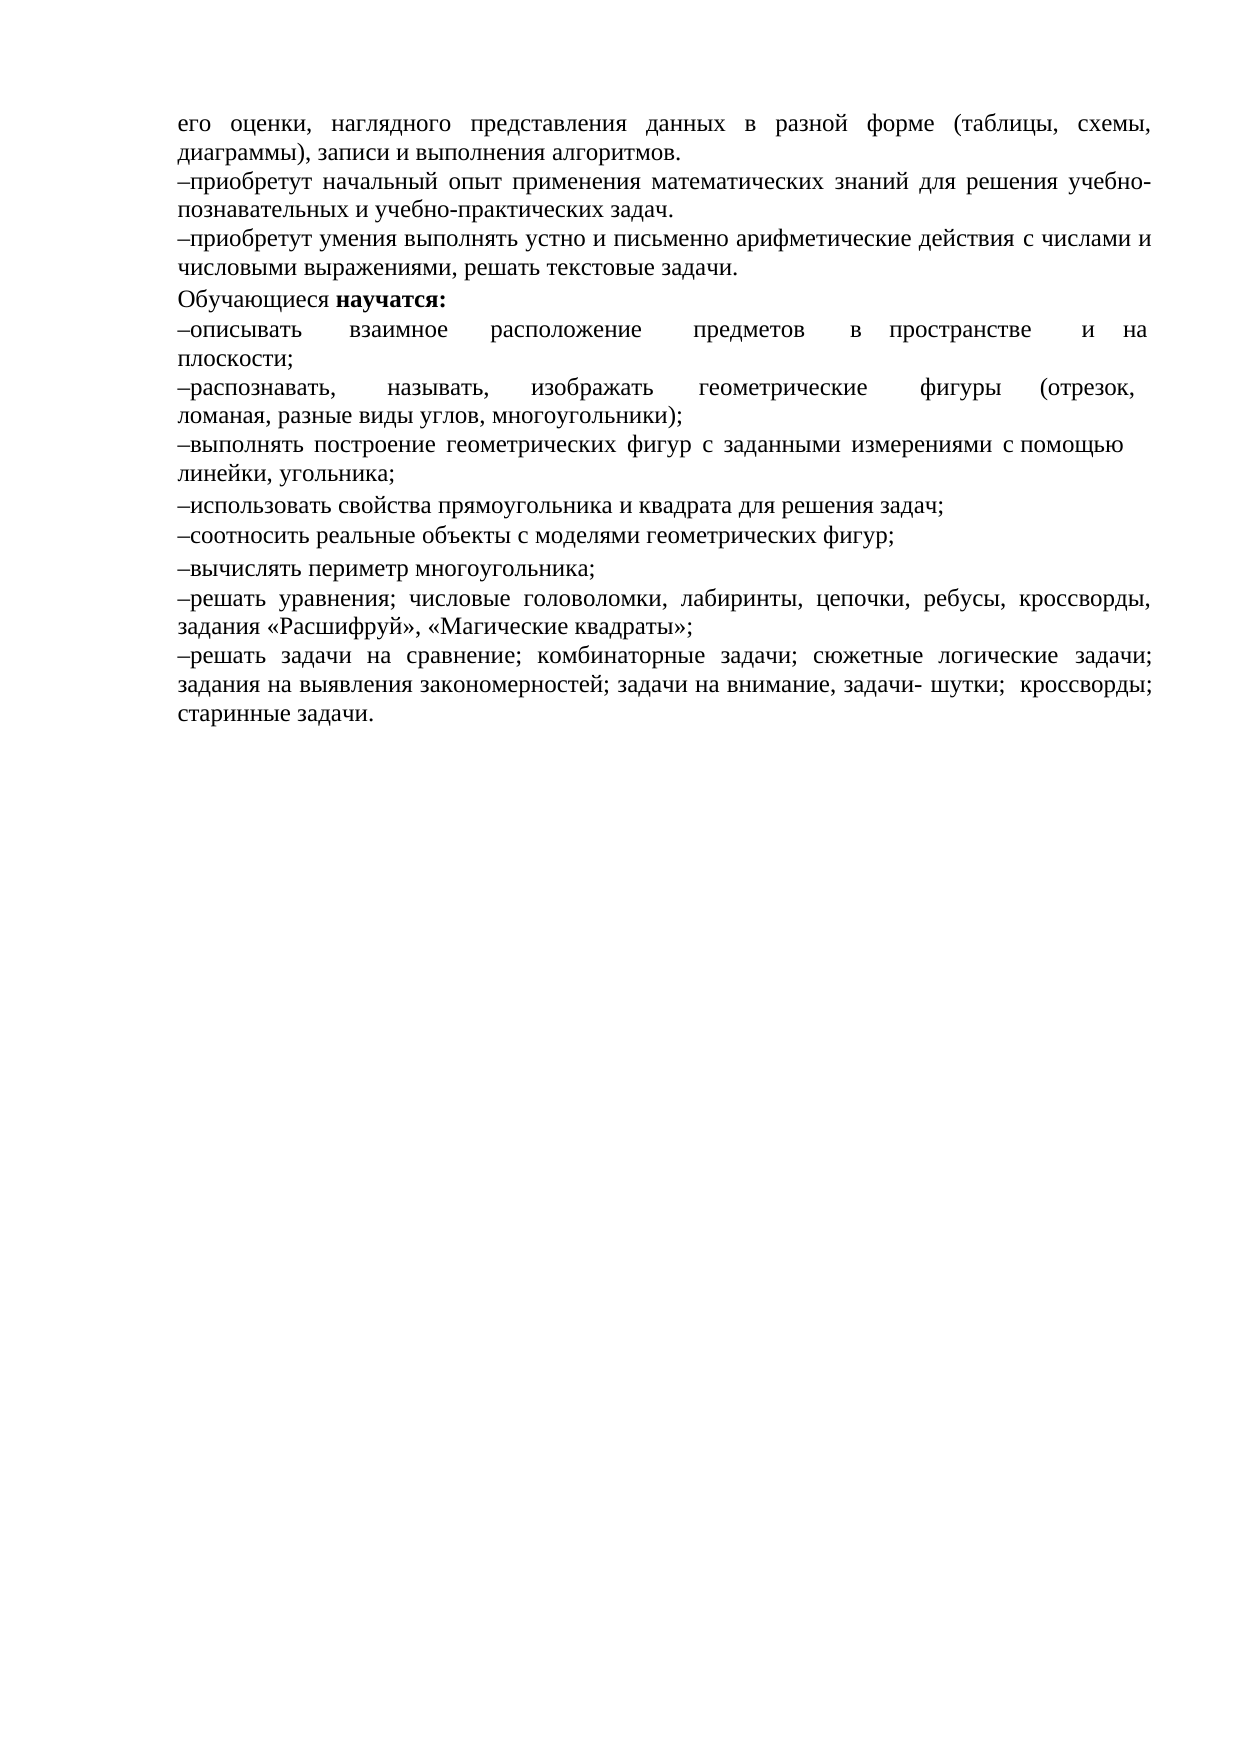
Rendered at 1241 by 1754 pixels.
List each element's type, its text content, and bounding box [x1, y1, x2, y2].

text –решать уравнения; числовые головоломки, лабиринты, цепочки, ребусы, кроссворды, задания «Расшифруй», «Магические квадраты»; [177, 583, 1151, 640]
text –вычислять периметр многоугольника; [177, 549, 1163, 583]
text Обучающиеся научатся: [177, 281, 1163, 314]
text –использовать свойства прямоугольника и квадрата для решения задач; [177, 487, 1163, 520]
text –описывать взаимное расположение предметов в пространстве и на плоскости; [177, 314, 1152, 372]
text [177, 108, 1152, 166]
text –приобретут начальный опыт применения математических знаний для решения учебно-познавательных и учебно-практических задач. [177, 166, 1151, 223]
text –соотносить реальные объекты с моделями геометрических фигур; [177, 520, 1163, 549]
text –распознавать, называть, изображать геометрические фигуры (отрезок, ломаная, разные виды углов, многоугольники); [177, 372, 1152, 429]
text –приобретут умения выполнять устно и письменно арифметические действия с числами и числовыми выражениями, решать текстовые задачи. [177, 223, 1152, 281]
text –решать задачи на сравнение; комбинаторные задачи; сюжетные логические задачи; задания на выявления закономерностей; задачи на внимание, задачи- шутки; кроссворды; старинные задачи. [177, 640, 1152, 726]
text –выполнять построение геометрических фигур с заданными измерениями с помощью линейки, угольника; [177, 429, 1163, 487]
